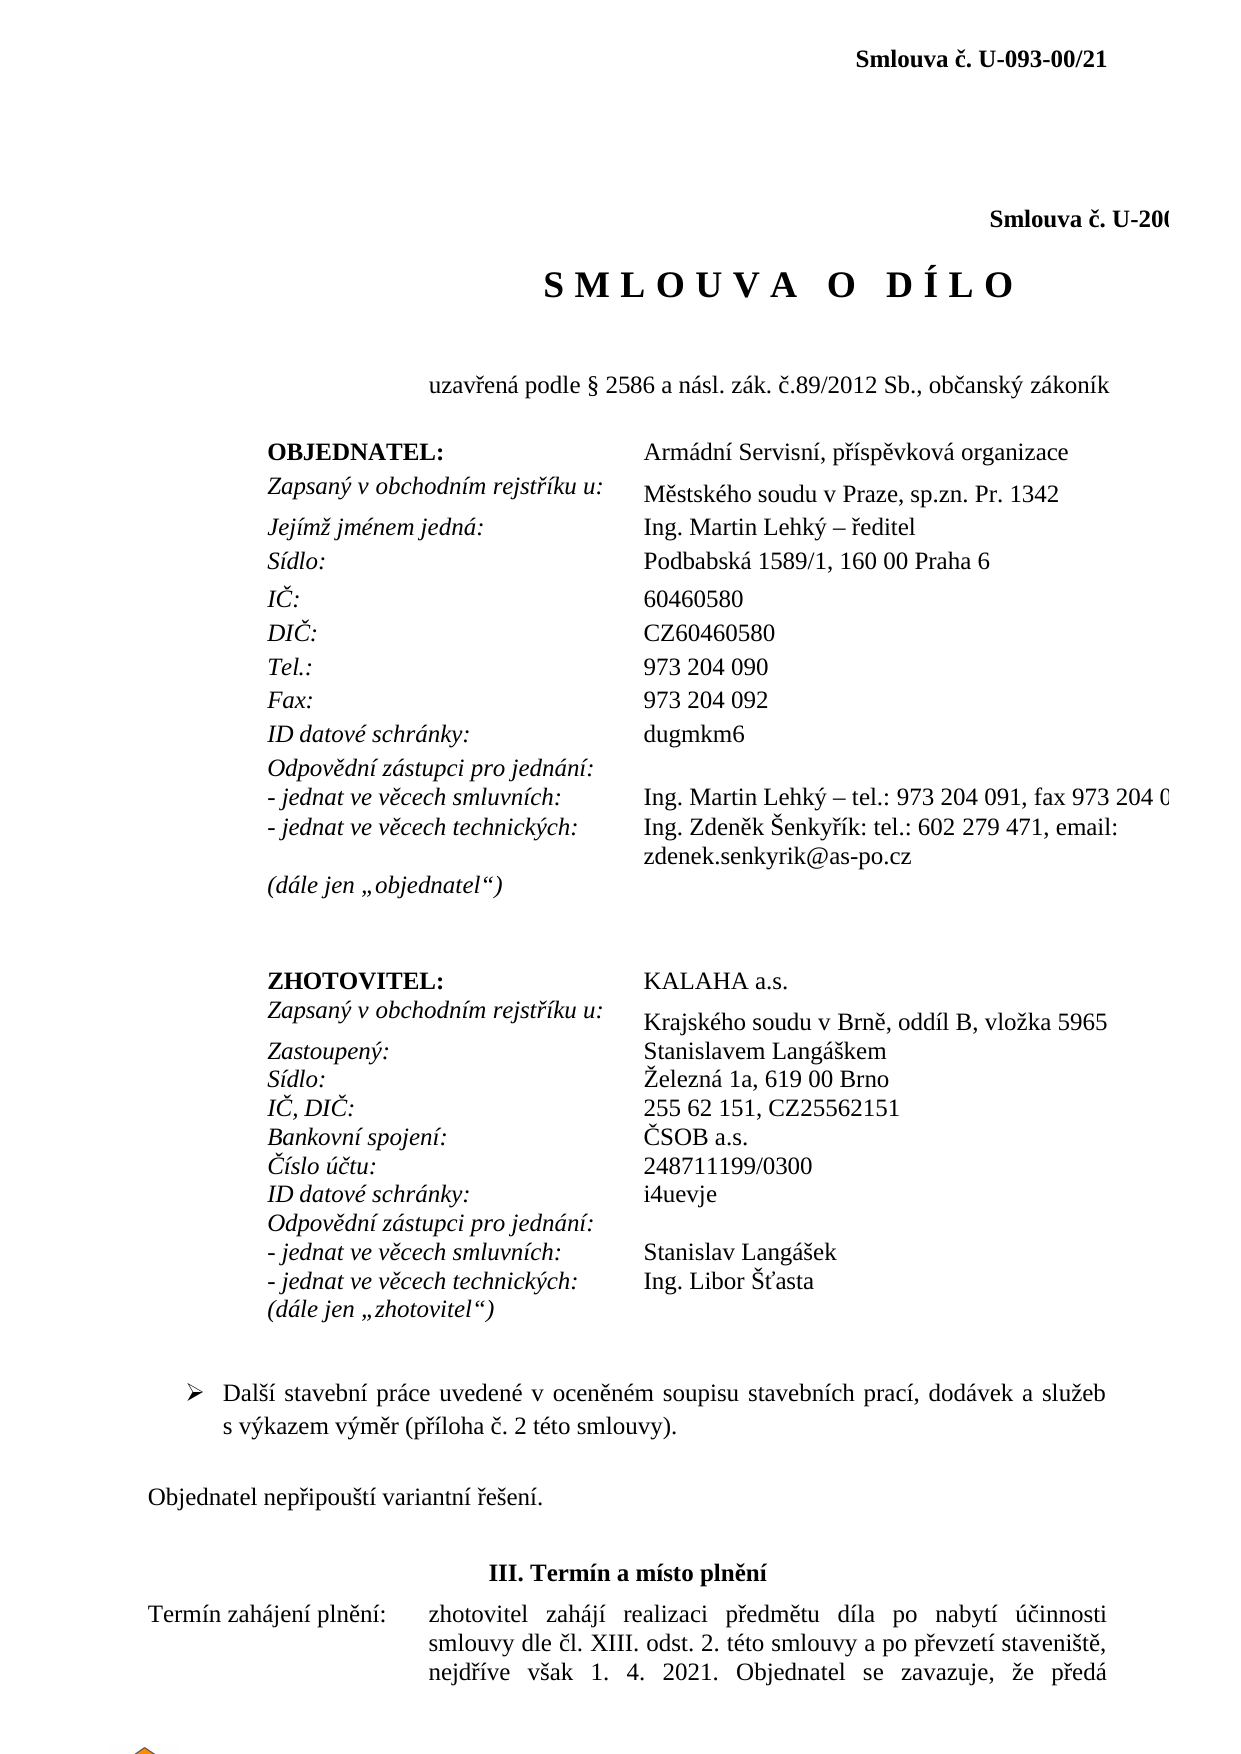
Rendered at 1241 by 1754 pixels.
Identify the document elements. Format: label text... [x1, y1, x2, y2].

picture [109, 1744, 180, 1754]
subtitle III. Termín a místo plnění [148, 1558, 1107, 1587]
text Termín zahájení plnění: zhotovitel zahájí realizaci předmětu díla po nabytí účinnosti smlouvy dle čl. XIII. odst. 2. této smlouvy a po převzetí staveniště, nejdříve však 1. 4. 2021. Objednatel se zavazuje, že předá staveniště zhotoviteli na základě jím uskutečněné písemné výzvy dle čl. VI. odst. 4 této smlouvy. [148, 1599, 1107, 1685]
text Objednatel nepřipouští variantní řešení. [148, 1482, 1107, 1511]
list Další stavební práce uvedené v oceněném soupisu stavebních prací, dodávek a služeb s výkazem výměr (příloha č. 2 této smlouvy). [185, 1378, 1107, 1440]
